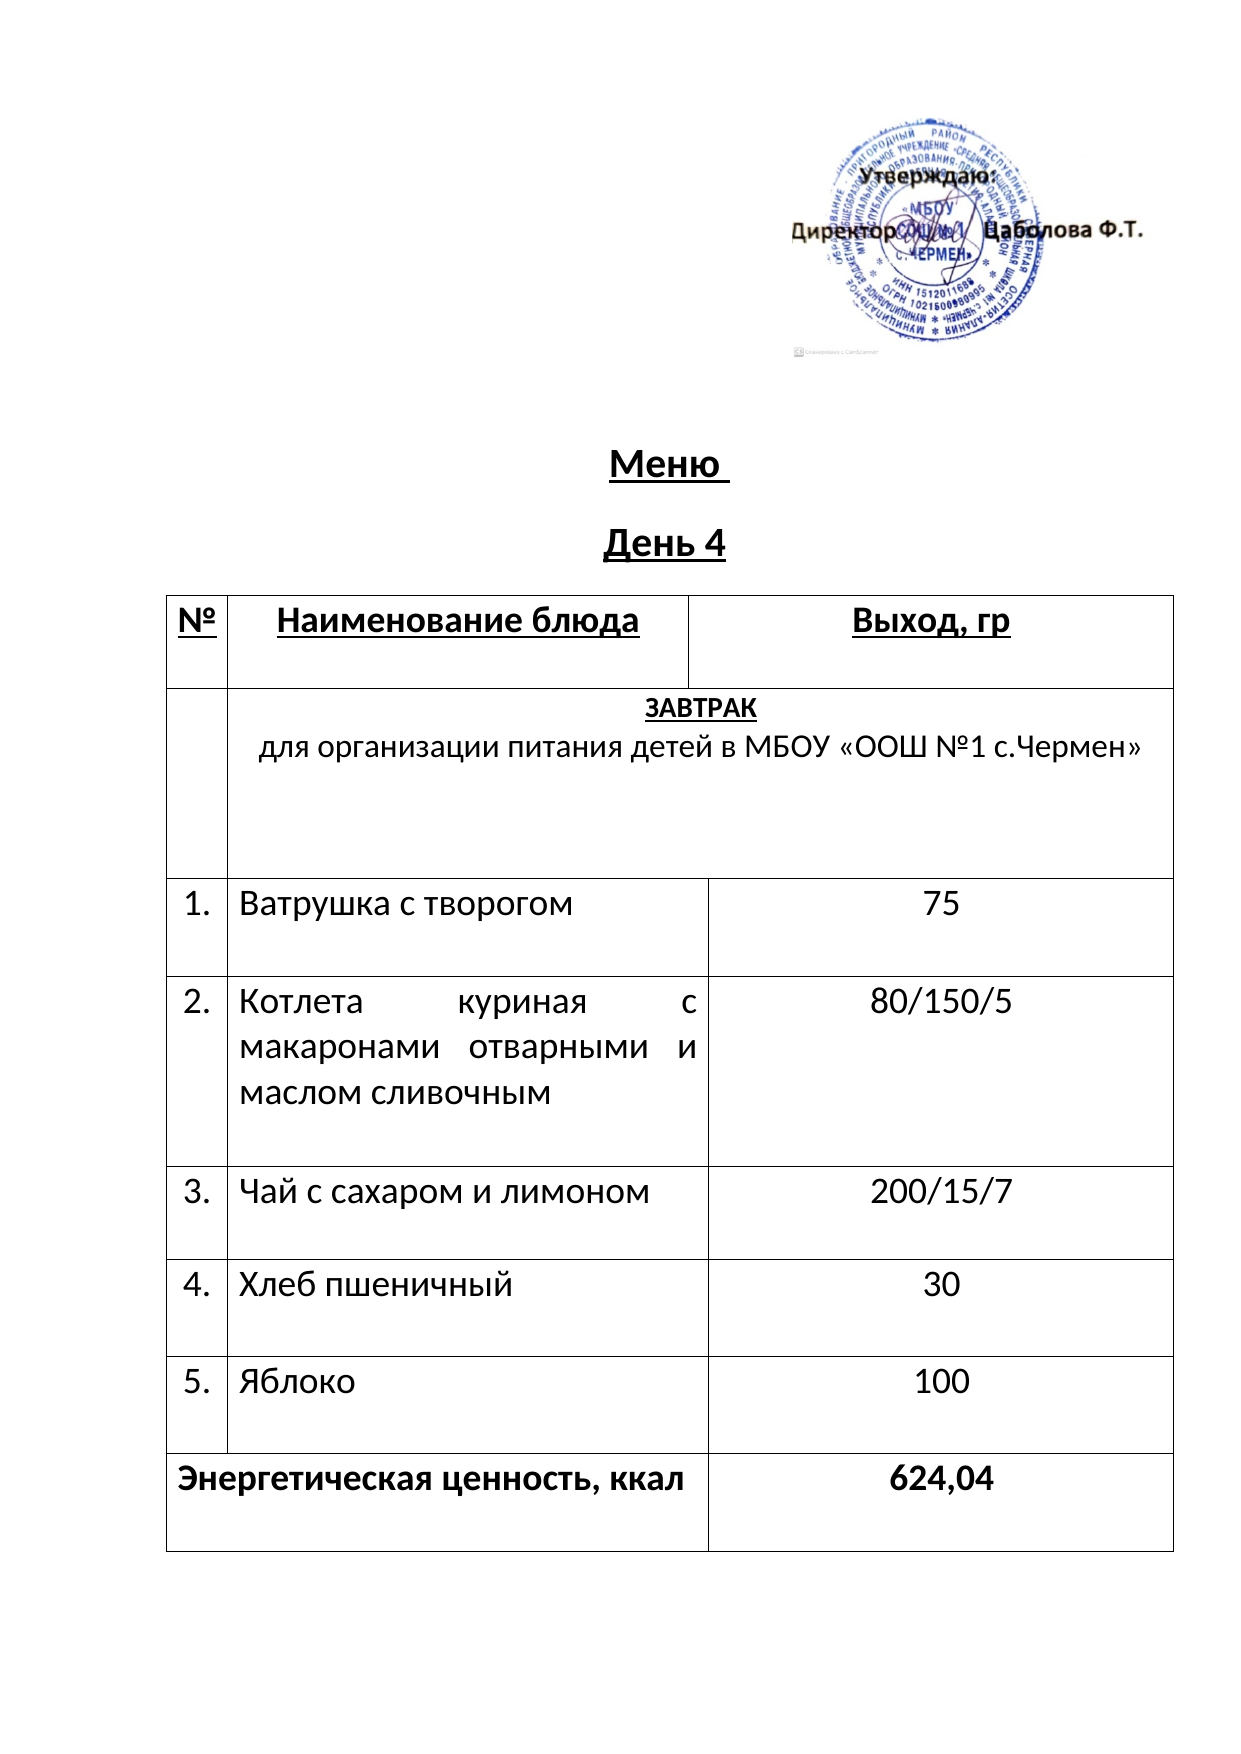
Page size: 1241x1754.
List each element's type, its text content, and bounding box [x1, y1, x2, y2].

table_cell ЗАВТРАК для организации питания детей в МБОУ «ООШ №1 с.Чермен» [228, 689, 1173, 878]
table_cell 80/150/5 [709, 977, 1173, 1166]
table_cell 1. [167, 879, 227, 976]
table_cell Хлеб пшеничный [228, 1260, 708, 1356]
table_cell 30 [709, 1260, 1173, 1356]
table_cell Котлета куриная с макаронами отварными и маслом сливочным [228, 977, 708, 1166]
text День 4 [177, 516, 1152, 567]
table_cell Ватрушка с творогом [228, 879, 708, 976]
table_header Наименование блюда [228, 596, 688, 688]
table_cell Чай с сахаром и лимоном [228, 1167, 708, 1259]
table_cell 200/15/7 [709, 1167, 1173, 1259]
table_cell Яблоко [228, 1357, 708, 1453]
table_cell [167, 689, 227, 878]
text Меню [177, 437, 1152, 488]
table_cell 100 [709, 1357, 1173, 1453]
picture [792, 118, 1152, 359]
table_cell 4. [167, 1260, 227, 1356]
table_cell 2. [167, 977, 227, 1166]
table_cell 624,04 [709, 1454, 1173, 1551]
table_header № [167, 596, 227, 688]
table_cell 3. [167, 1167, 227, 1259]
table_cell Энергетическая ценность, ккал [167, 1454, 708, 1551]
table_cell 75 [709, 879, 1173, 976]
table_cell 5. [167, 1357, 227, 1453]
table_header Выход, гр [689, 596, 1173, 688]
